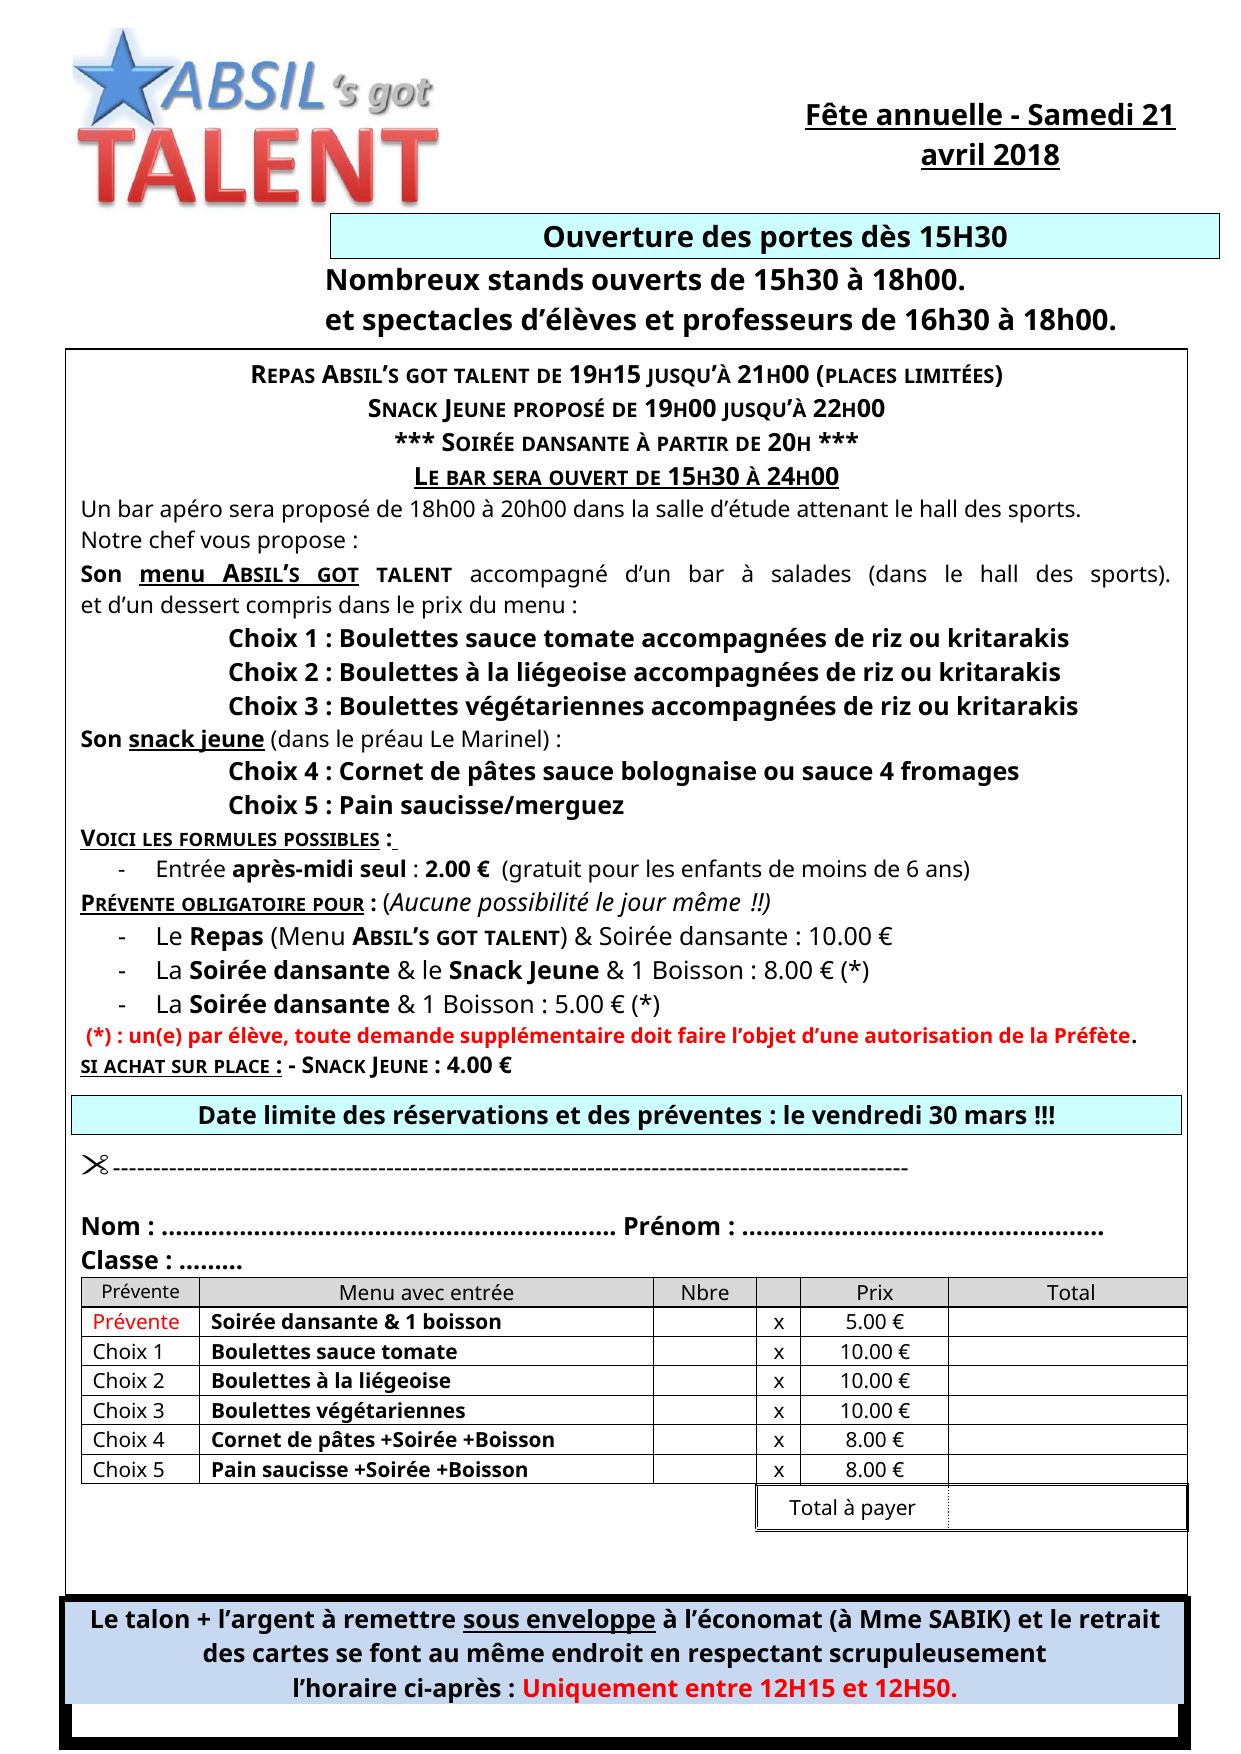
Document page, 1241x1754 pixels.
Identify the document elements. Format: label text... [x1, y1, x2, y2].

text Fête annuelle - Samedi 21 avril 2018 [441, 94, 1211, 174]
picture [71, 28, 441, 212]
text Ouverture des portes dès 15H30 [331, 214, 1219, 258]
text Nombreux stands ouverts de 15h30 à 18h00. et spectacles d’élèves et professeurs de 16h30 à 18h00. [324, 259, 1211, 339]
